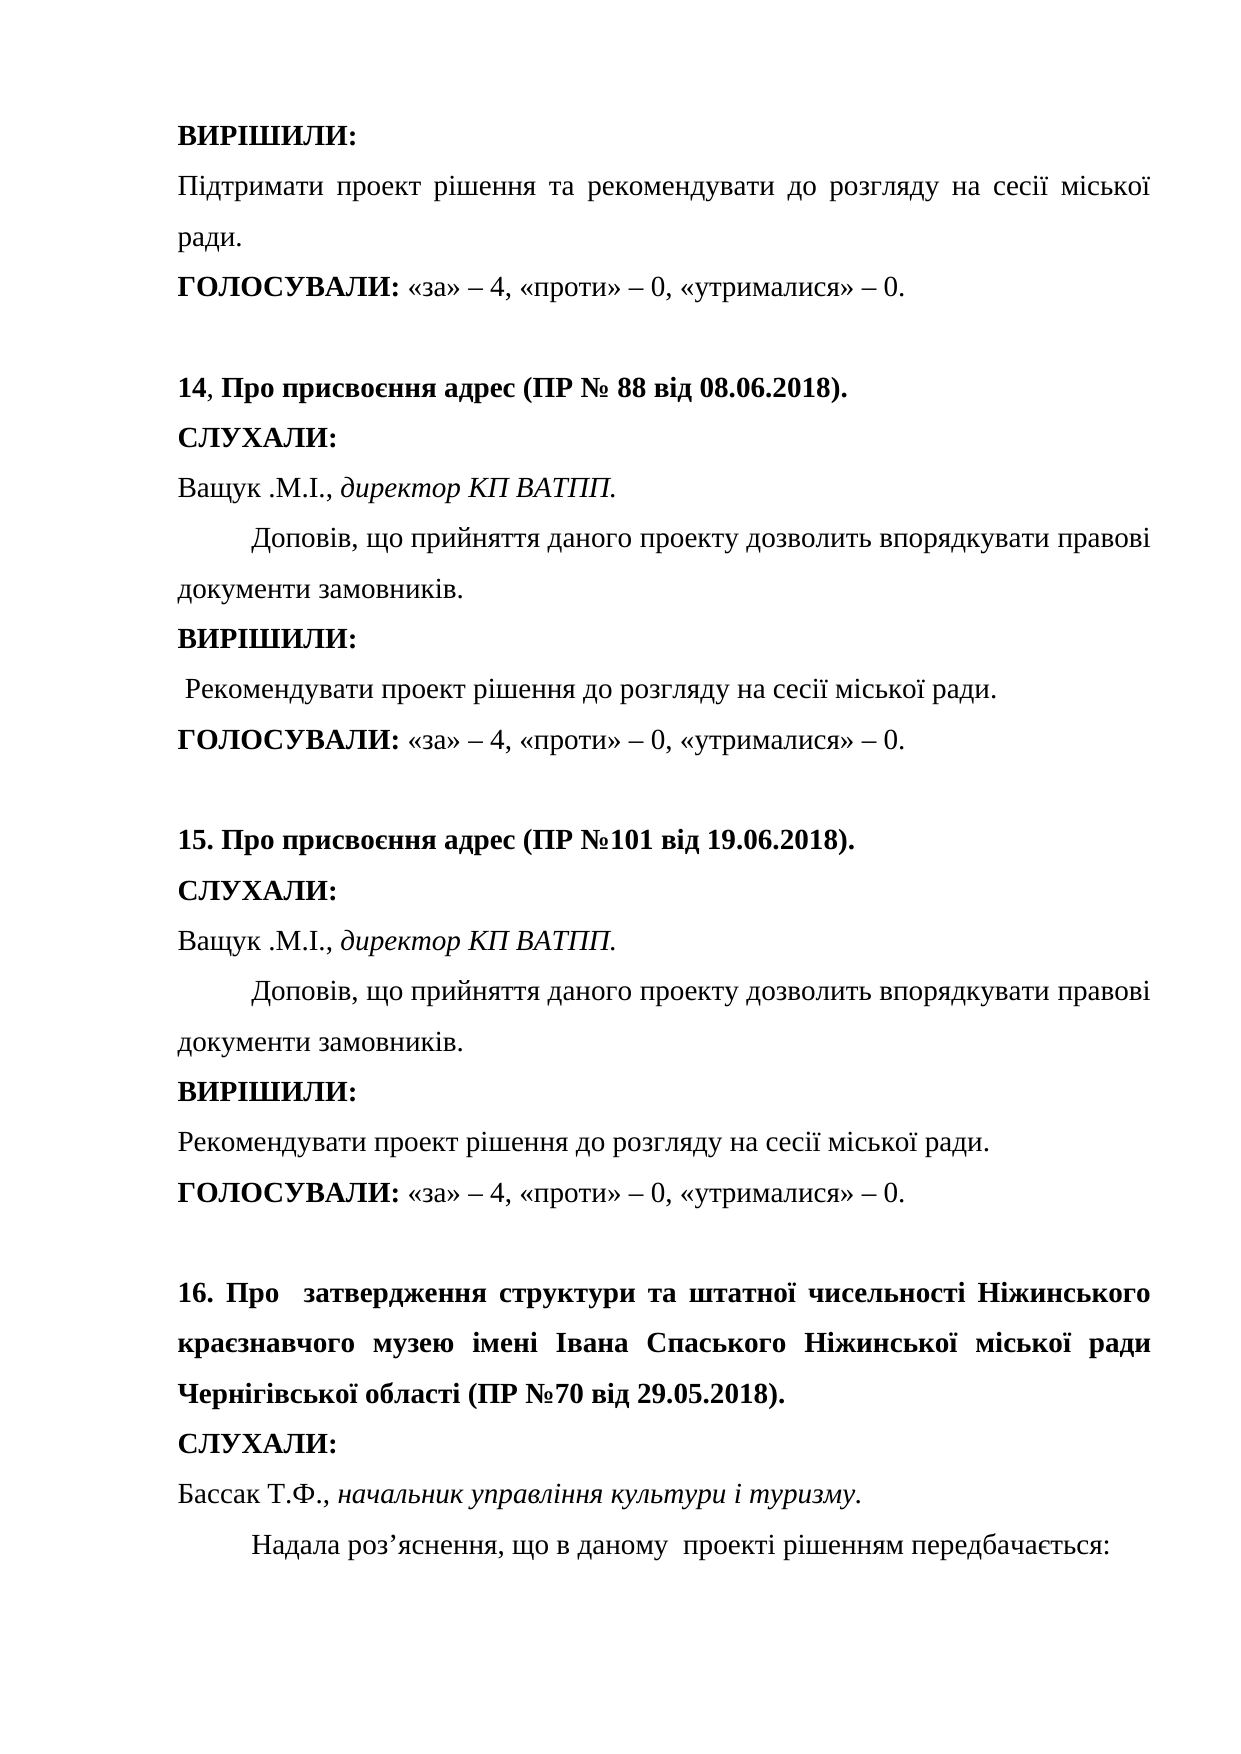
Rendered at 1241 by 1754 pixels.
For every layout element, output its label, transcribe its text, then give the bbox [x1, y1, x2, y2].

text Доповів, що прийняття даного проекту дозволить впорядкувати правові документи замовників. [177, 973, 1152, 1057]
text Підтримати проект рішення та рекомендувати до розгляду на сесії міської ради. [177, 168, 1152, 252]
text СЛУХАЛИ: [177, 1426, 1152, 1460]
text СЛУХАЛИ: [177, 873, 1152, 906]
text 16. Про затвердження структури та штатної чисельності Ніжинського краєзнавчого музею імені Івана Спаського Ніжинської міської ради Чернігівської області (ПР №70 від 29.05.2018). [177, 1275, 1152, 1409]
text Рекомендувати проект рішення до розгляду на сесії міської ради. [177, 1124, 1152, 1158]
text Ващук .М.І., директор КП ВАТПП. [177, 470, 1152, 504]
text 15. Про присвоєння адрес (ПР №101 від 19.06.2018). [177, 822, 1152, 856]
text СЛУХАЛИ: [177, 420, 1152, 453]
text ВИРІШИЛИ: [177, 621, 1152, 655]
text ГОЛОСУВАЛИ: «за» – 4, «проти» – 0, «утрималися» – 0. [177, 1175, 1152, 1208]
text Доповів, що прийняття даного проекту дозволить впорядкувати правові документи замовників. [177, 521, 1152, 604]
text Надала роз’яснення, що в даному проекті рішенням передбачається: [177, 1527, 1152, 1560]
text ГОЛОСУВАЛИ: «за» – 4, «проти» – 0, «утрималися» – 0. [177, 269, 1152, 303]
text ВИРІШИЛИ: [177, 118, 1152, 152]
text ГОЛОСУВАЛИ: «за» – 4, «проти» – 0, «утрималися» – 0. [177, 722, 1152, 755]
text Ващук .М.І., директор КП ВАТПП. [177, 923, 1152, 957]
text 14, Про присвоєння адрес (ПР № 88 від 08.06.2018). [177, 370, 1152, 403]
text Бассак Т.Ф., начальник управління культури і туризму. [177, 1477, 1152, 1510]
text Рекомендувати проект рішення до розгляду на сесії міської ради. [177, 672, 1152, 705]
text ВИРІШИЛИ: [177, 1074, 1152, 1108]
